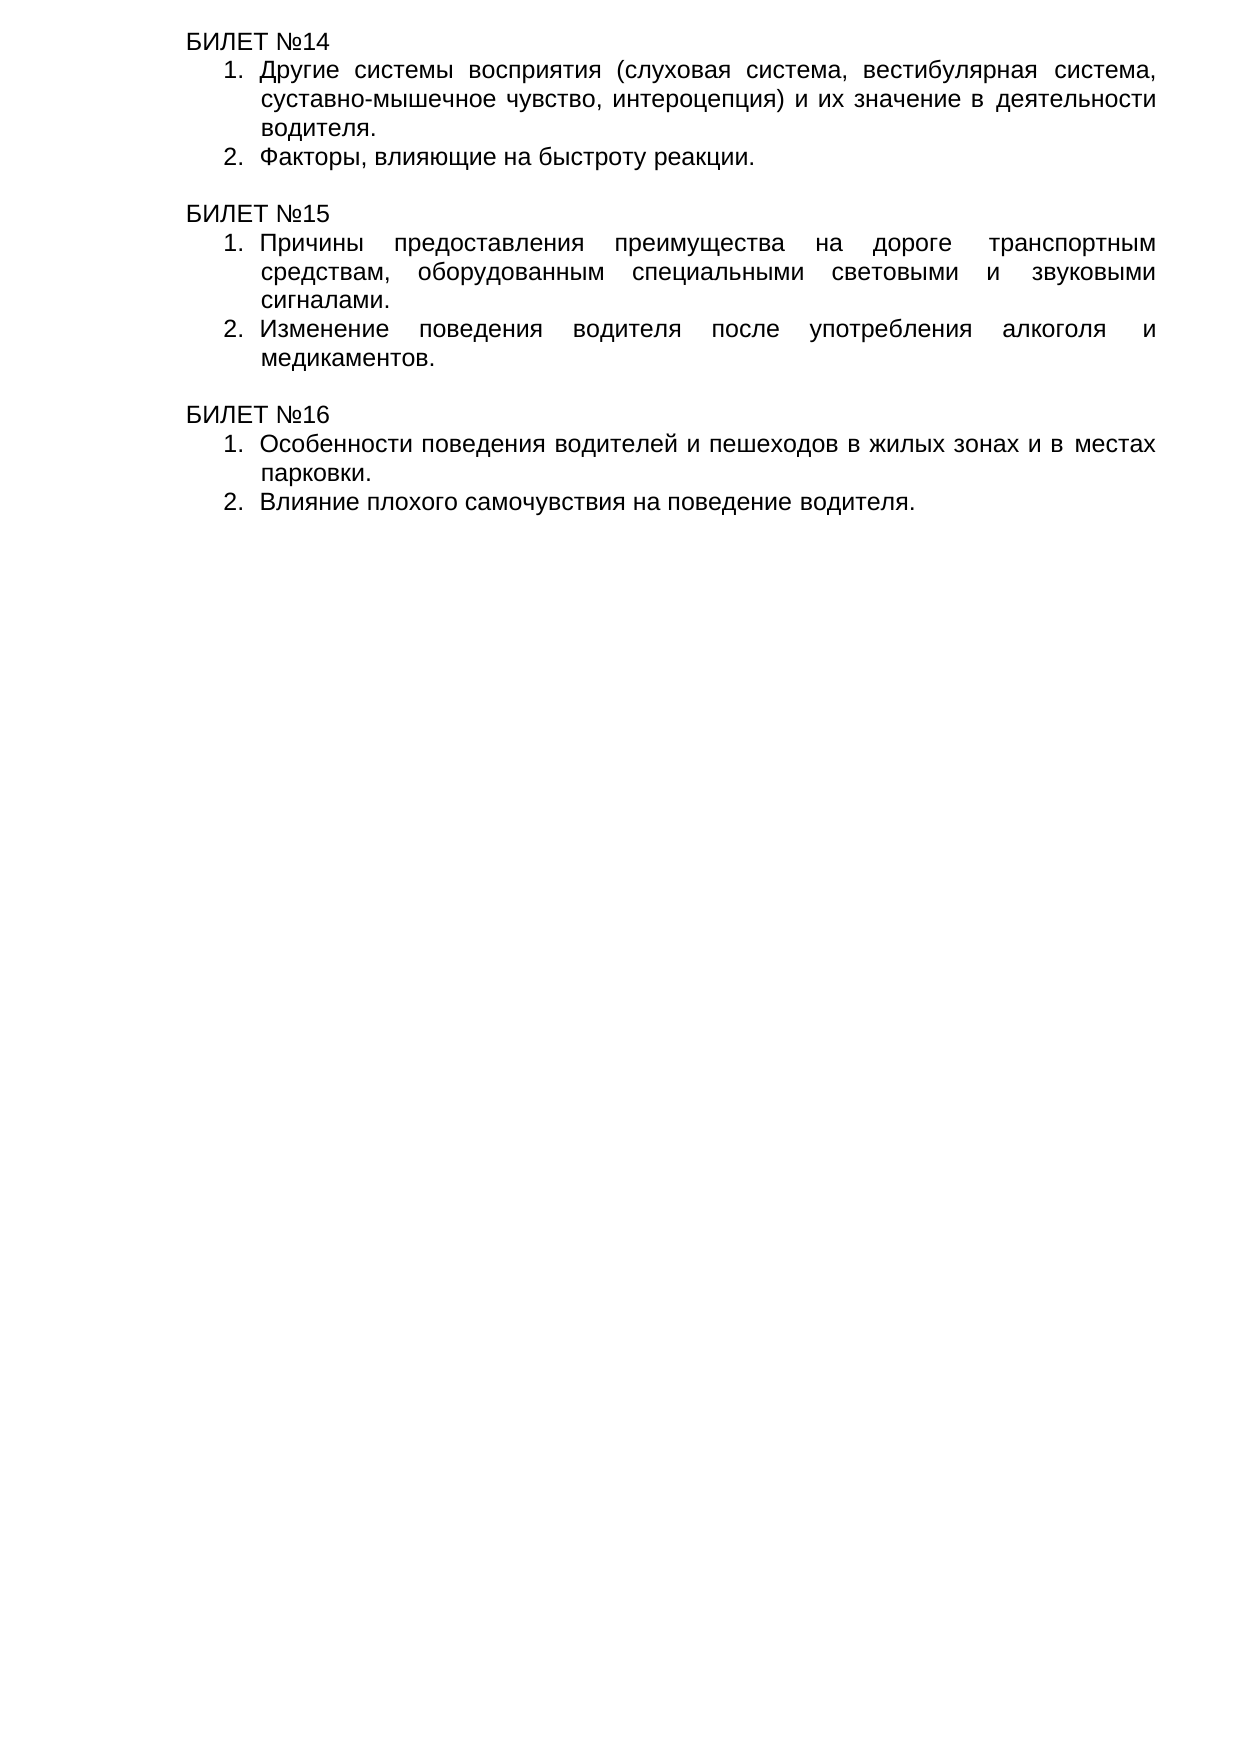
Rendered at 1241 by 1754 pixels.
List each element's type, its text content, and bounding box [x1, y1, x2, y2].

text БИЛЕТ №14 [186, 27, 1155, 55]
text БИЛЕТ №16 [186, 400, 1155, 429]
list Особенности поведения водителей и пешеходов в жилых зонах и в местах парковки. [223, 429, 1156, 487]
text БИЛЕТ №15 [186, 199, 1155, 228]
list Причины предоставления преимущества на дороге транспортным средствам, оборудованным специальными световыми и звуковыми сигналами. [223, 228, 1156, 314]
list Другие системы восприятия (слуховая система, вестибулярная система, суставно-мышечное чувство, интероцепция) и их значение в деятельности водителя. [223, 55, 1156, 142]
list Влияние плохого самочувствия на поведение водителя. [223, 487, 1167, 515]
list Изменение поведения водителя после употребления алкоголя и медикаментов. [223, 314, 1156, 372]
list Факторы, влияющие на быстроту реакции. [223, 142, 1167, 170]
